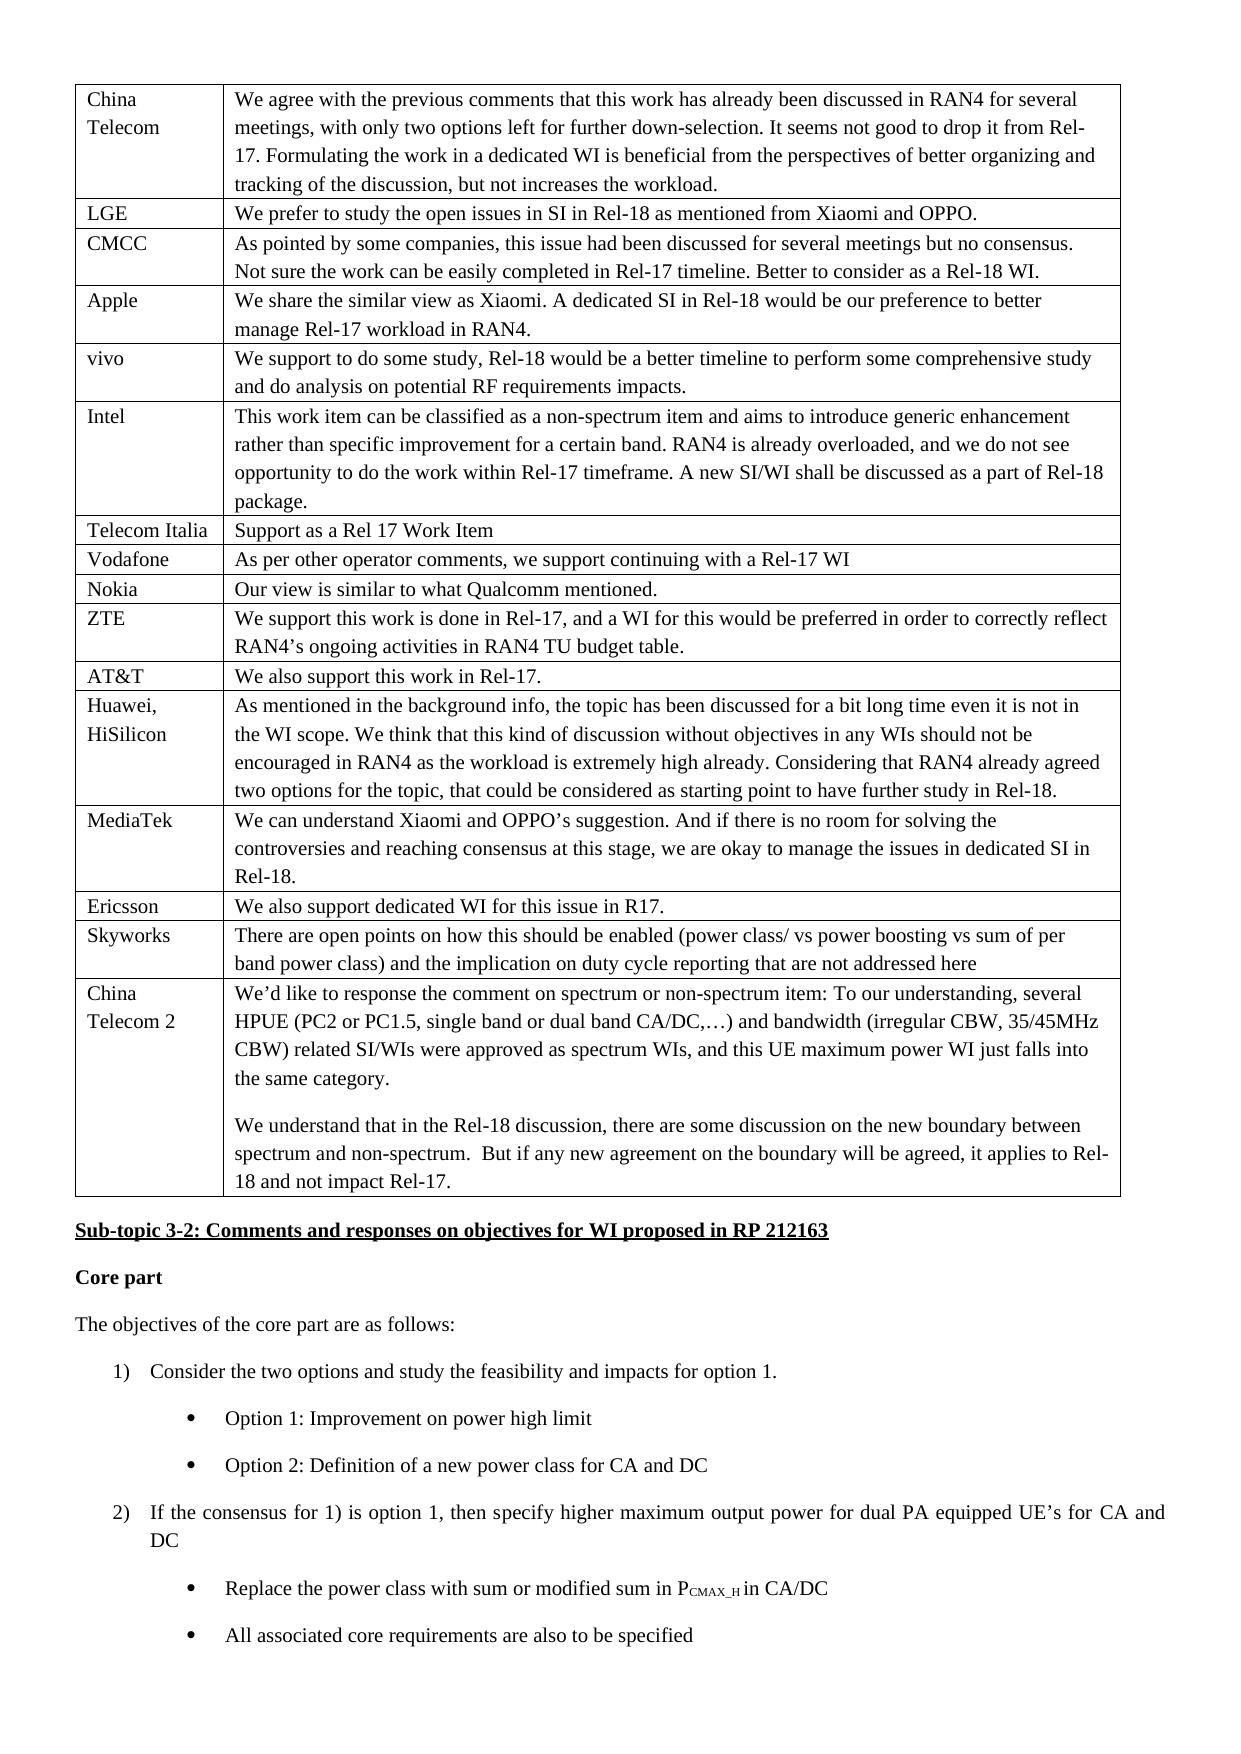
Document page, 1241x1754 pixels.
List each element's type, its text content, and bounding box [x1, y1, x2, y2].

table_cell We also support this work in Rel-17. [224, 662, 1120, 690]
list Option 1: Improvement on power high limit [187, 1404, 1165, 1432]
table_cell This work item can be classified as a non-spectrum item and aims to introduce generic enhancement rather than specific improvement for a certain band. RAN4 is already overloaded, and we do not see opportunity to do the work within Rel-17 timeframe. A new SI/WI shall be discussed as a part of Rel-18 package. [224, 402, 1120, 515]
table_cell CMCC [76, 229, 223, 285]
table_cell Nokia [76, 575, 223, 603]
table_cell We support this work is done in Rel-17, and a WI for this would be preferred in order to correctly reflect RAN4’s ongoing activities in RAN4 TU budget table. [224, 604, 1120, 661]
table_cell Vodafone [76, 545, 223, 574]
table_cell As pointed by some companies, this issue had been discussed for several meetings but no consensus. Not sure the work can be easily completed in Rel-17 timeline. Better to consider as a Rel-18 WI. [224, 229, 1120, 285]
table_cell Telecom Italia [76, 516, 223, 544]
table_cell There are open points on how this should be enabled (power class/ vs power boosting vs sum of per band power class) and the implication on duty cycle reporting that are not addressed here [224, 921, 1120, 978]
table_cell As per other operator comments, we support continuing with a Rel-17 WI [224, 545, 1120, 574]
table_cell China Telecom [76, 85, 223, 198]
list Consider the two options and study the feasibility and impacts for option 1. [112, 1357, 1165, 1385]
list Replace the power class with sum or modified sum in PCMAX_H in CA/DC [187, 1573, 1165, 1602]
text The objectives of the core part are as follows: [75, 1310, 1165, 1338]
list Option 2: Definition of a new power class for CA and DC [187, 1451, 1165, 1479]
table_cell We support to do some study, Rel-18 would be a better timeline to perform some comprehensive study and do analysis on potential RF requirements impacts. [224, 344, 1120, 401]
table_cell We prefer to study the open issues in SI in Rel-18 as mentioned from Xiaomi and OPPO. [224, 199, 1120, 227]
table_cell We also support dedicated WI for this issue in R17. [224, 892, 1120, 920]
list If the consensus for 1) is option 1, then specify higher maximum output power for dual PA equipped UE’s for CA and DC [112, 1498, 1165, 1555]
table_cell Support as a Rel 17 Work Item [224, 516, 1120, 544]
table_cell ZTE [76, 604, 223, 661]
list All associated core requirements are also to be specified [187, 1621, 1165, 1649]
text Sub-topic 3-2: Comments and responses on objectives for WI proposed in RP 212163 [75, 1216, 1165, 1244]
text Core part [75, 1263, 1165, 1291]
table_cell LGE [76, 199, 223, 227]
table_cell vivo [76, 344, 223, 401]
table_cell We can understand Xiaomi and OPPO’s suggestion. And if there is no room for solving the controversies and reaching consensus at this stage, we are okay to manage the issues in dedicated SI in Rel-18. [224, 806, 1120, 891]
table_cell Apple [76, 286, 223, 343]
table_cell Our view is similar to what Qualcomm mentioned. [224, 575, 1120, 603]
table_cell Ericsson [76, 892, 223, 920]
table_cell China Telecom 2 [76, 979, 223, 1196]
table_cell Huawei, HiSilicon [76, 691, 223, 804]
table_cell As mentioned in the background info, the topic has been discussed for a bit long time even it is not in the WI scope. We think that this kind of discussion without objectives in any WIs should not be encouraged in RAN4 as the workload is extremely high already. Considering that RAN4 already agreed two options for the topic, that could be considered as starting point to have further study in Rel-18. [224, 691, 1120, 804]
table_cell We’d like to response the comment on spectrum or non-spectrum item: To our understanding, several HPUE (PC2 or PC1.5, single band or dual band CA/DC,…) and bandwidth (irregular CBW, 35/45MHz CBW) related SI/WIs were approved as spectrum WIs, and this UE maximum power WI just falls into the same category. We understand that in the Rel-18 discussion, there are some discussion on the new boundary between spectrum and non-spectrum. But if any new agreement on the boundary will be agreed, it applies to Rel-18 and not impact Rel-17. [224, 979, 1120, 1196]
table_cell We share the similar view as Xiaomi. A dedicated SI in Rel-18 would be our preference to better manage Rel-17 workload in RAN4. [224, 286, 1120, 343]
table_cell Intel [76, 402, 223, 515]
table_cell Skyworks [76, 921, 223, 978]
table_cell AT&T [76, 662, 223, 690]
table_cell MediaTek [76, 806, 223, 891]
table_cell We agree with the previous comments that this work has already been discussed in RAN4 for several meetings, with only two options left for further down-selection. It seems not good to drop it from Rel-17. Formulating the work in a dedicated WI is beneficial from the perspectives of better organizing and tracking of the discussion, but not increases the workload. [224, 85, 1120, 198]
